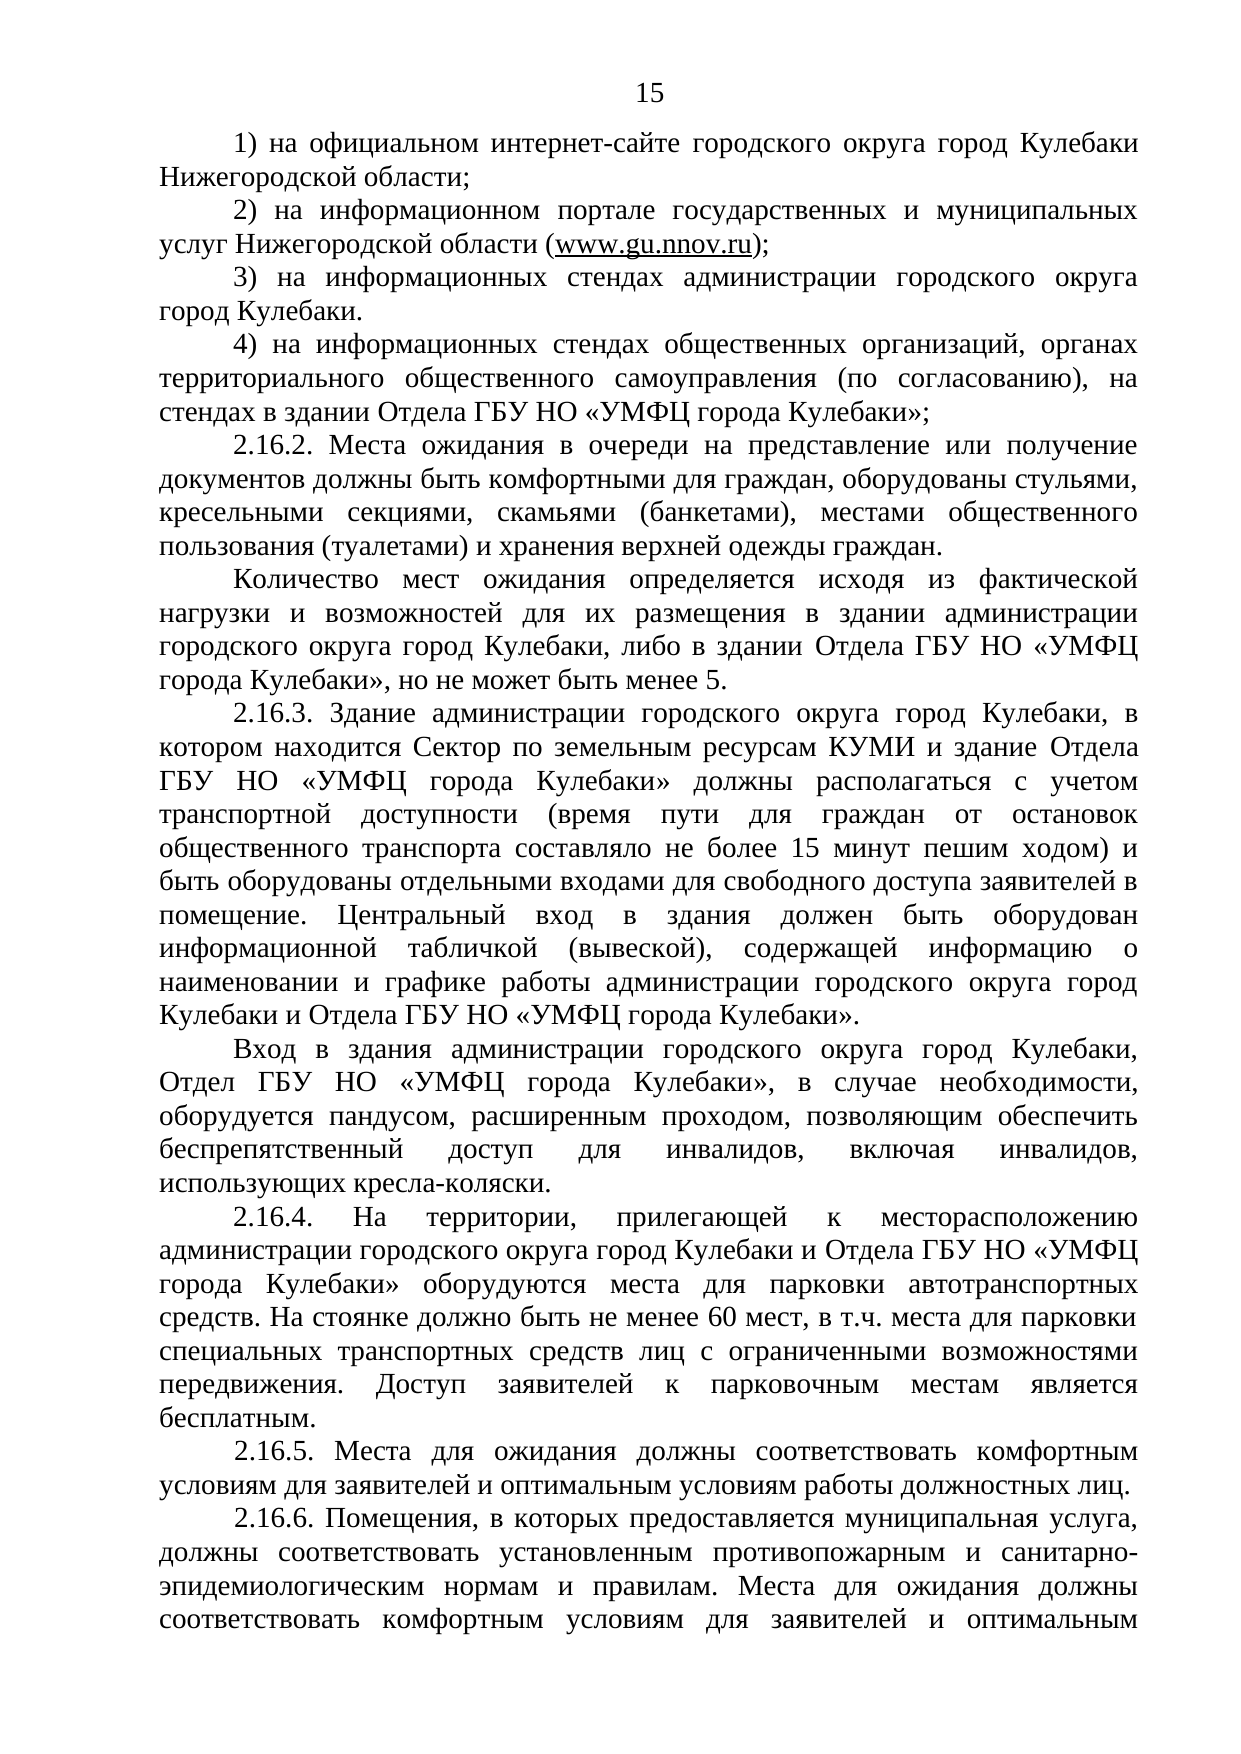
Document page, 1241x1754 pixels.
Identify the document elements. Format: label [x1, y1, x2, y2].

table_header [136, 125, 1163, 1635]
